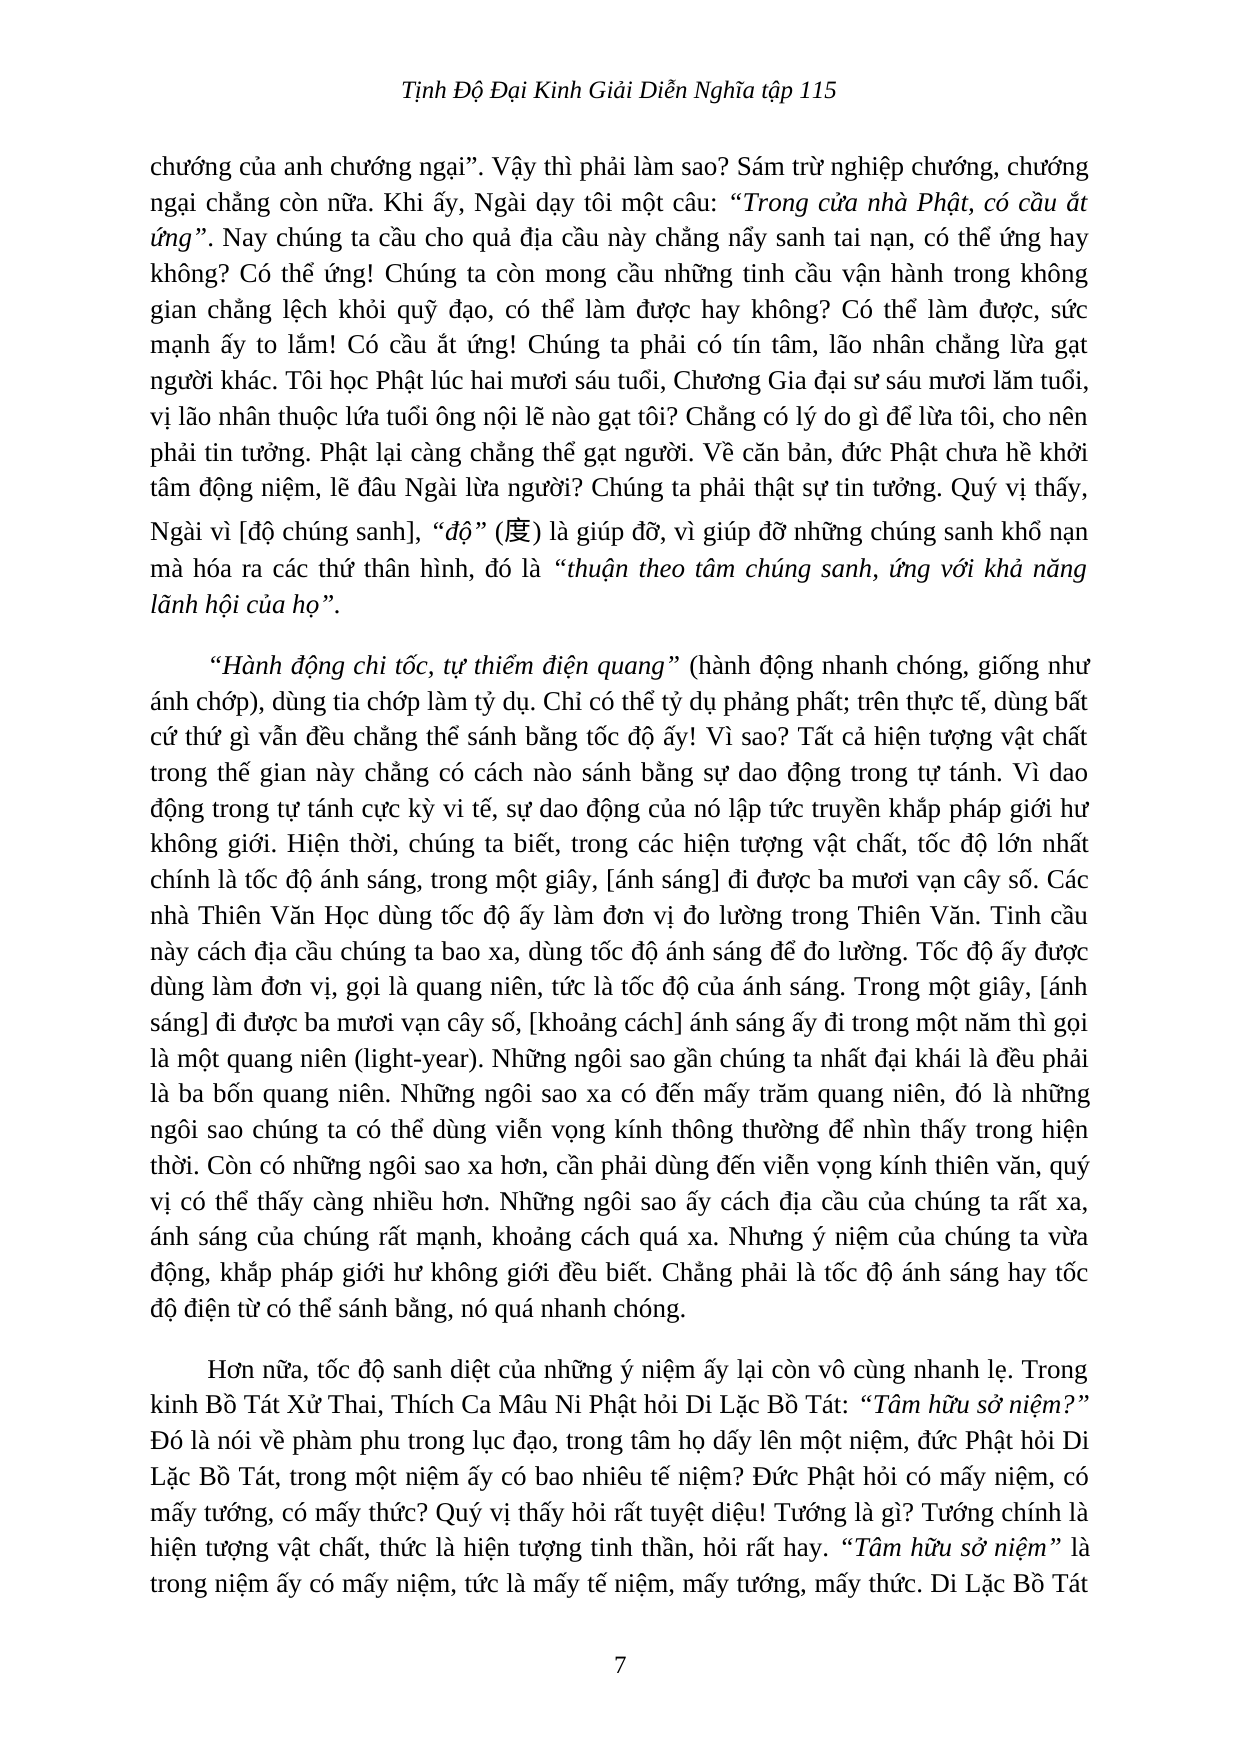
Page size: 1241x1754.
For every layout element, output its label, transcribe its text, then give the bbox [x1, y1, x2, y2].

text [150, 1353, 1090, 1598]
text “Hành động chi tốc, tự thiểm điện quang” (hành động nhanh chóng, giống như ánh chớp), dùng tia chớp làm tỷ dụ. Chỉ có thể tỷ dụ phảng phất; trên thực tế, dùng bất cứ thứ gì vẫn đều chẳng thể sánh bằng tốc độ ấy! Vì sao? Tất cả hiện tượng vật chất trong thế gian này chẳng có cách nào sánh bằng sự dao động trong tự tánh. Vì dao động trong tự tánh cực kỳ vi tế, sự dao động của nó lập tức truyền khắp pháp giới hư không giới. Hiện thời, chúng ta biết, trong các hiện tượng vật chất, tốc độ lớn nhất chính là tốc độ ánh sáng, trong một giây, [ánh sáng] đi được ba mươi vạn cây số. Các nhà Thiên Văn Học dùng tốc độ ấy làm đơn vị đo lường trong Thiên Văn. Tinh cầu này cách địa cầu chúng ta bao xa, dùng tốc độ ánh sáng để đo lường. Tốc độ ấy được dùng làm đơn vị, gọi là quang niên, tức là tốc độ của ánh sáng. Trong một giây, [ánh sáng] đi được ba mươi vạn cây số, [khoảng cách] ánh sáng ấy đi trong một năm thì gọi là một quang niên (light-year). Những ngôi sao gần chúng ta nhất đại khái là đều phải là ba bốn quang niên. Những ngôi sao xa có đến mấy trăm quang niên, đó là những ngôi sao chúng ta có thể dùng viễn vọng kính thông thường để nhìn thấy trong hiện thời. Còn có những ngôi sao xa hơn, cần phải dùng đến viễn vọng kính thiên văn, quý vị có thể thấy càng nhiều hơn. Những ngôi sao ấy cách địa cầu của chúng ta rất xa, ánh sáng của chúng rất mạnh, khoảng cách quá xa. Nhưng ý niệm của chúng ta vừa động, khắp pháp giới hư không giới đều biết. Chẳng phải là tốc độ ánh sáng hay tốc độ điện từ có thể sánh bằng, nó quá nhanh chóng. [150, 649, 1090, 1323]
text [150, 150, 1090, 619]
